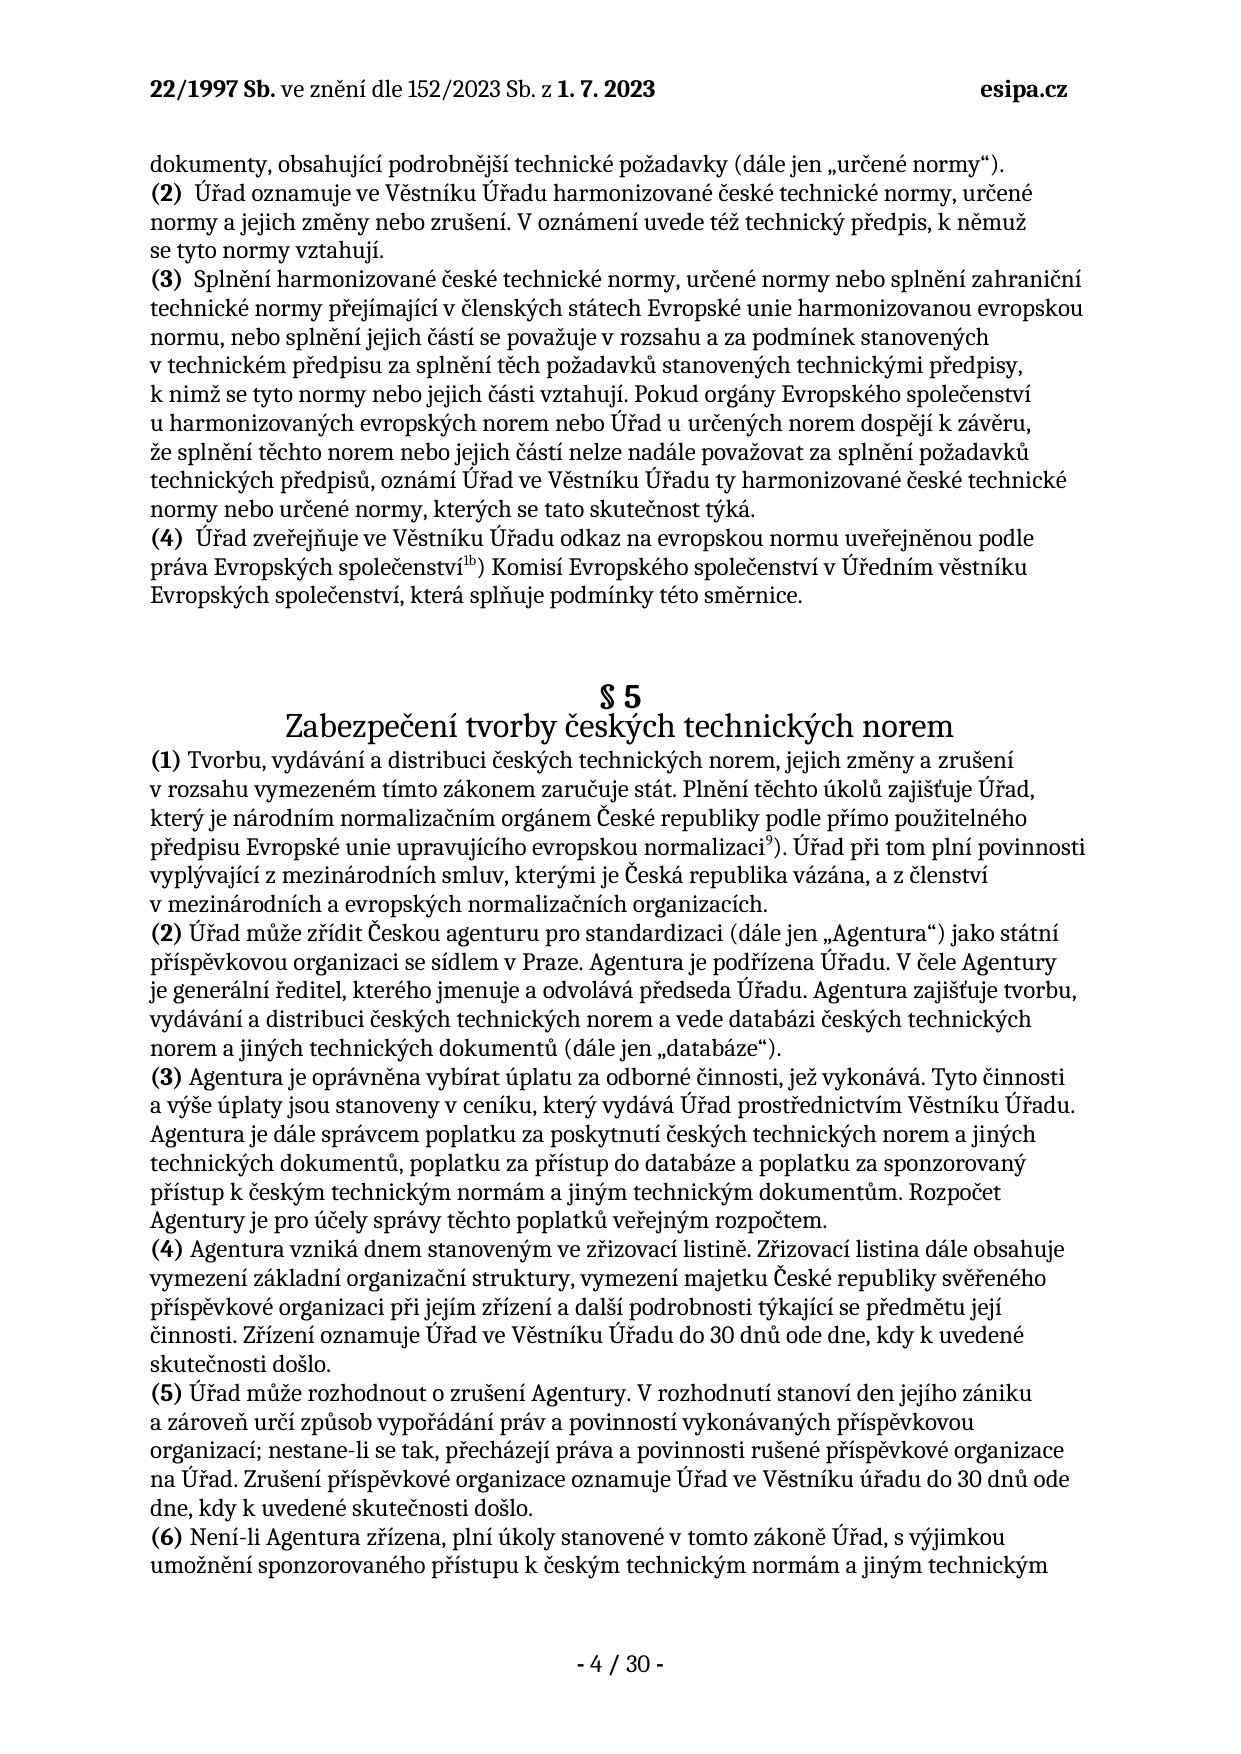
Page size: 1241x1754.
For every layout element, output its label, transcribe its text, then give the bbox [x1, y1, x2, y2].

text (2) Úřad oznamuje ve Věstníku Úřadu harmonizované české technické normy, určené normy a jejich změny nebo zrušení. V oznámení uvede též technický předpis, k němuž se tyto normy vztahují. [150, 179, 1090, 265]
text (4) Agentura vzniká dnem stanoveným ve zřizovací listině. Zřizovací listina dále obsahuje vymezení základní organizační struktury, vymezení majetku České republiky svěřeného příspěvkové organizaci při jejím zřízení a další podrobnosti týkající se předmětu její činnosti. Zřízení oznamuje Úřad ve Věstníku Úřadu do 30 dnů ode dne, kdy k uvedené skutečnosti došlo. [150, 1235, 1090, 1379]
text (1) Tvorbu, vydávání a distribuci českých technických norem, jejich změny a zrušení v rozsahu vymezeném tímto zákonem zaručuje stát. Plnění těchto úkolů zajišťuje Úřad, který je národním normalizačním orgánem České republiky podle přímo použitelného předpisu Evropské unie upravujícího evropskou normalizaci9). Úřad při tom plní povinnosti vyplývající z mezinárodních smluv, kterými je Česká republika vázána, a z členství v mezinárodních a evropských normalizačních organizacích. [150, 746, 1090, 919]
text (5) Úřad může rozhodnout o zrušení Agentury. V rozhodnutí stanoví den jejího zániku a zároveň určí způsob vypořádání práv a povinností vykonávaných příspěvkovou organizací; nestane-li se tak, přecházejí práva a povinnosti rušené příspěvkové organizace na Úřad. Zrušení příspěvkové organizace oznamuje Úřad ve Věstníku úřadu do 30 dnů ode dne, kdy k uvedené skutečnosti došlo. [150, 1379, 1090, 1522]
text (3) Splnění harmonizované české technické normy, určené normy nebo splnění zahraniční technické normy přejímající v členských státech Evropské unie harmonizovanou evropskou normu, nebo splnění jejich částí se považuje v rozsahu a za podmínek stanovených v technickém předpisu za splnění těch požadavků stanovených technickými předpisy, k nimž se tyto normy nebo jejich části vztahují. Pokud orgány Evropského společenství u harmonizovaných evropských norem nebo Úřad u určených norem dospějí k závěru, že splnění těchto norem nebo jejich částí nelze nadále považovat za splnění požadavků technických předpisů, oznámí Úřad ve Věstníku Úřadu ty harmonizované české technické normy nebo určené normy, kterých se tato skutečnost týká. [150, 265, 1090, 524]
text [150, 1522, 1090, 1580]
text (3) Agentura je oprávněna vybírat úplatu za odborné činnosti, jež vykonává. Tyto činnosti a výše úplaty jsou stanoveny v ceníku, který vydává Úřad prostřednictvím Věstníku Úřadu. Agentura je dále správcem poplatku za poskytnutí českých technických norem a jiných technických dokumentů, poplatku za přístup do databáze a poplatku za sponzorovaný přístup k českým technickým normám a jiným technickým dokumentům. Rozpočet Agentury je pro účely správy těchto poplatků veřejným rozpočtem. [150, 1062, 1090, 1235]
text (2) Úřad může zřídit Českou agenturu pro standardizaci (dále jen „Agentura“) jako státní příspěvkovou organizaci se sídlem v Praze. Agentura je podřízena Úřadu. V čele Agentury je generální ředitel, kterého jmenuje a odvolává předseda Úřadu. Agentura zajišťuje tvorbu, vydávání a distribuci českých technických norem a vede databázi českých technických norem a jiných technických dokumentů (dále jen „databáze“). [150, 919, 1090, 1062]
text (4) Úřad zveřejňuje ve Věstníku Úřadu odkaz na evropskou normu uveřejněnou podle práva Evropských společenství1b) Komisí Evropského společenství v Úředním věstníku Evropských společenství, která splňuje podmínky této směrnice. [150, 524, 1090, 610]
subtitle § 5 -Zabezpečení tvorby českých technických norem [150, 683, 1090, 746]
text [150, 150, 1090, 179]
